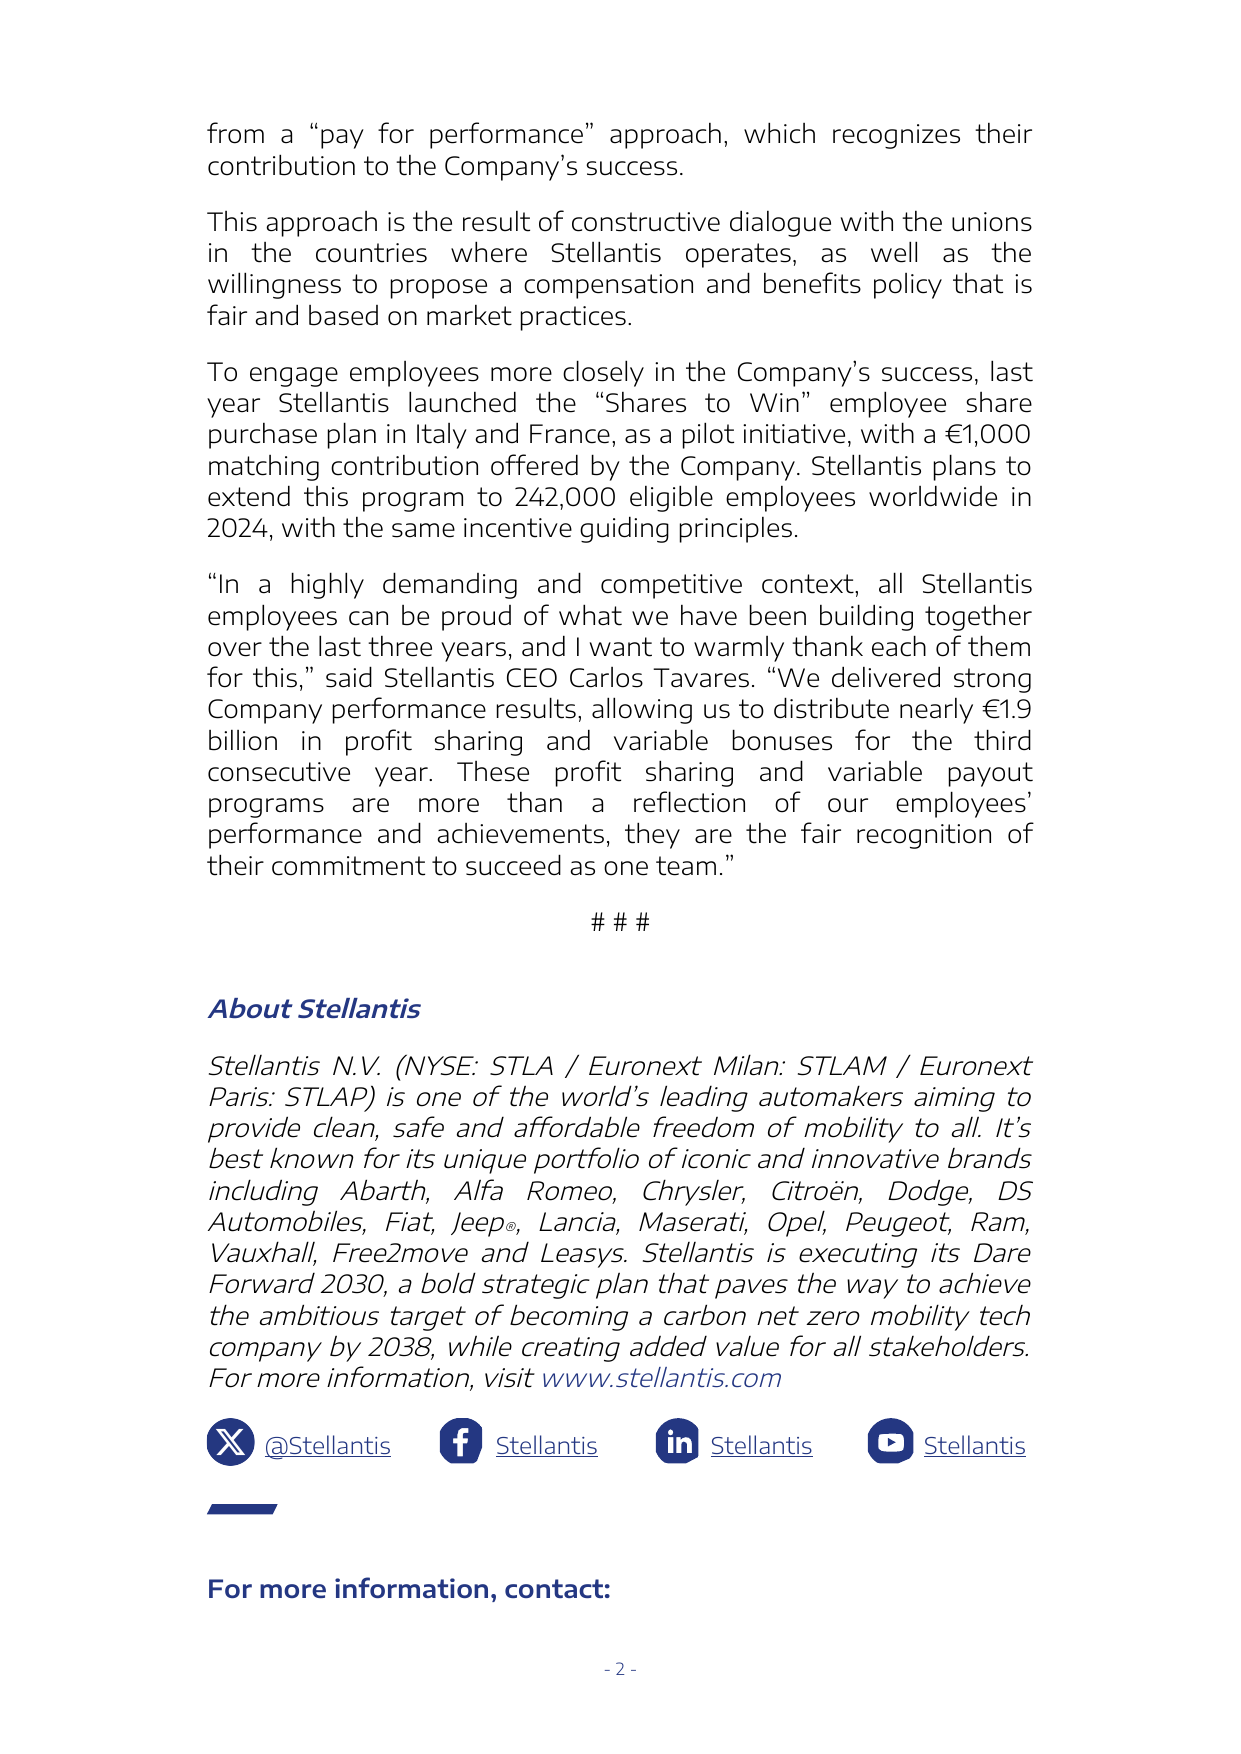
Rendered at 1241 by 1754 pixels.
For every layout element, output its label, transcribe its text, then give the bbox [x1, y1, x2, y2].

table_header Stellantis [711, 1418, 866, 1504]
text Stellantis N.V. (NYSE: STLA / Euronext Milan: STLAM / Euronext Paris: STLAP) is one of the world’s leading automakers aiming to provide clean, safe and affordable freedom of mobility to all. It’s best known for its unique portfolio of iconic and innovative brands including Abarth, Alfa Romeo, Chrysler, Citroën, Dodge, DS Automobiles, Fiat, Jeep®, Lancia, Maserati, Opel, Peugeot, Ram, Vauxhall, Free2move and Leasys. Stellantis is executing its Dare Forward 2030, a bold strategic plan that paves the way to achieve the ambitious target of becoming a carbon net zero mobility tech company by 2038, while creating added value for all stakeholders. For more information, visit www.stellantis.com [207, 1049, 1033, 1393]
text About Stellantis [207, 993, 1033, 1024]
table_header [866, 1418, 924, 1504]
table_header @Stellantis [258, 1418, 438, 1504]
table_header Stellantis [496, 1418, 654, 1504]
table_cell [207, 1504, 1031, 1636]
table_header [654, 1418, 711, 1504]
table_header Stellantis [924, 1418, 1033, 1504]
table_header [438, 1418, 496, 1504]
text “In a highly demanding and competitive context, all Stellantis employees can be proud of what we have been building together over the last three years, and I want to warmly thank each of them for this,” said Stellantis CEO Carlos Tavares. “We delivered strong Company performance results, allowing us to distribute nearly €1.9 billion in profit sharing and variable bonuses for the third consecutive year. These profit sharing and variable payout programs are more than a reflection of our employees’ performance and achievements, they are the fair recognition of their commitment to succeed as one team.” [207, 568, 1033, 881]
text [207, 118, 1033, 181]
table_header [207, 1418, 257, 1504]
text # # # [207, 906, 1033, 937]
text To engage employees more closely in the Company’s success, last year Stellantis launched the “Shares to Win” employee share purchase plan in Italy and France, as a pilot initiative, with a €1,000 matching contribution offered by the Company. Stellantis plans to extend this program to 242,000 eligible employees worldwide in 2024, with the same incentive guiding principles. [207, 356, 1033, 543]
text This approach is the result of constructive dialogue with the unions in the countries where Stellantis operates, as well as the willingness to propose a compensation and benefits policy that is fair and based on market practices. [207, 206, 1033, 331]
